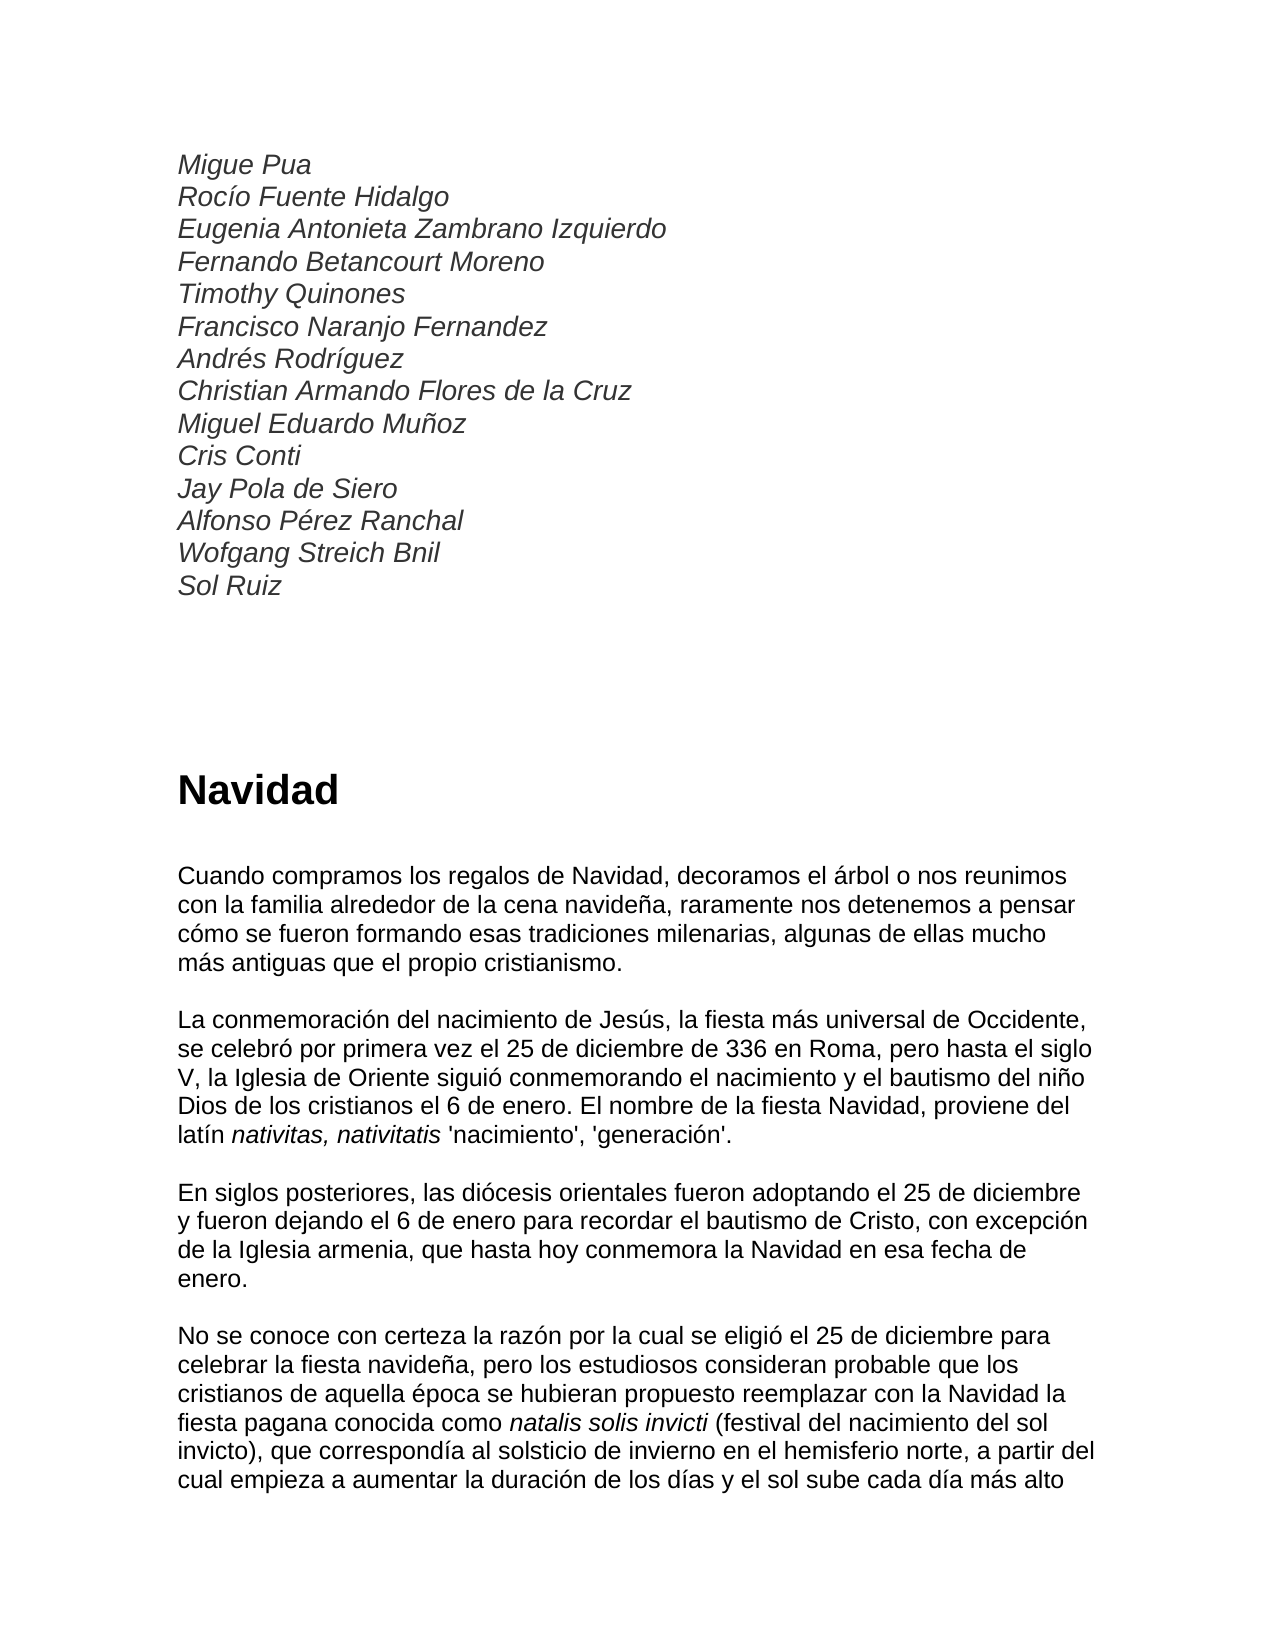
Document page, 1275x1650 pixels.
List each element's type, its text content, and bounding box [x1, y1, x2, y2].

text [177, 148, 1098, 601]
text Navidad [177, 765, 1098, 813]
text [177, 813, 1098, 1494]
